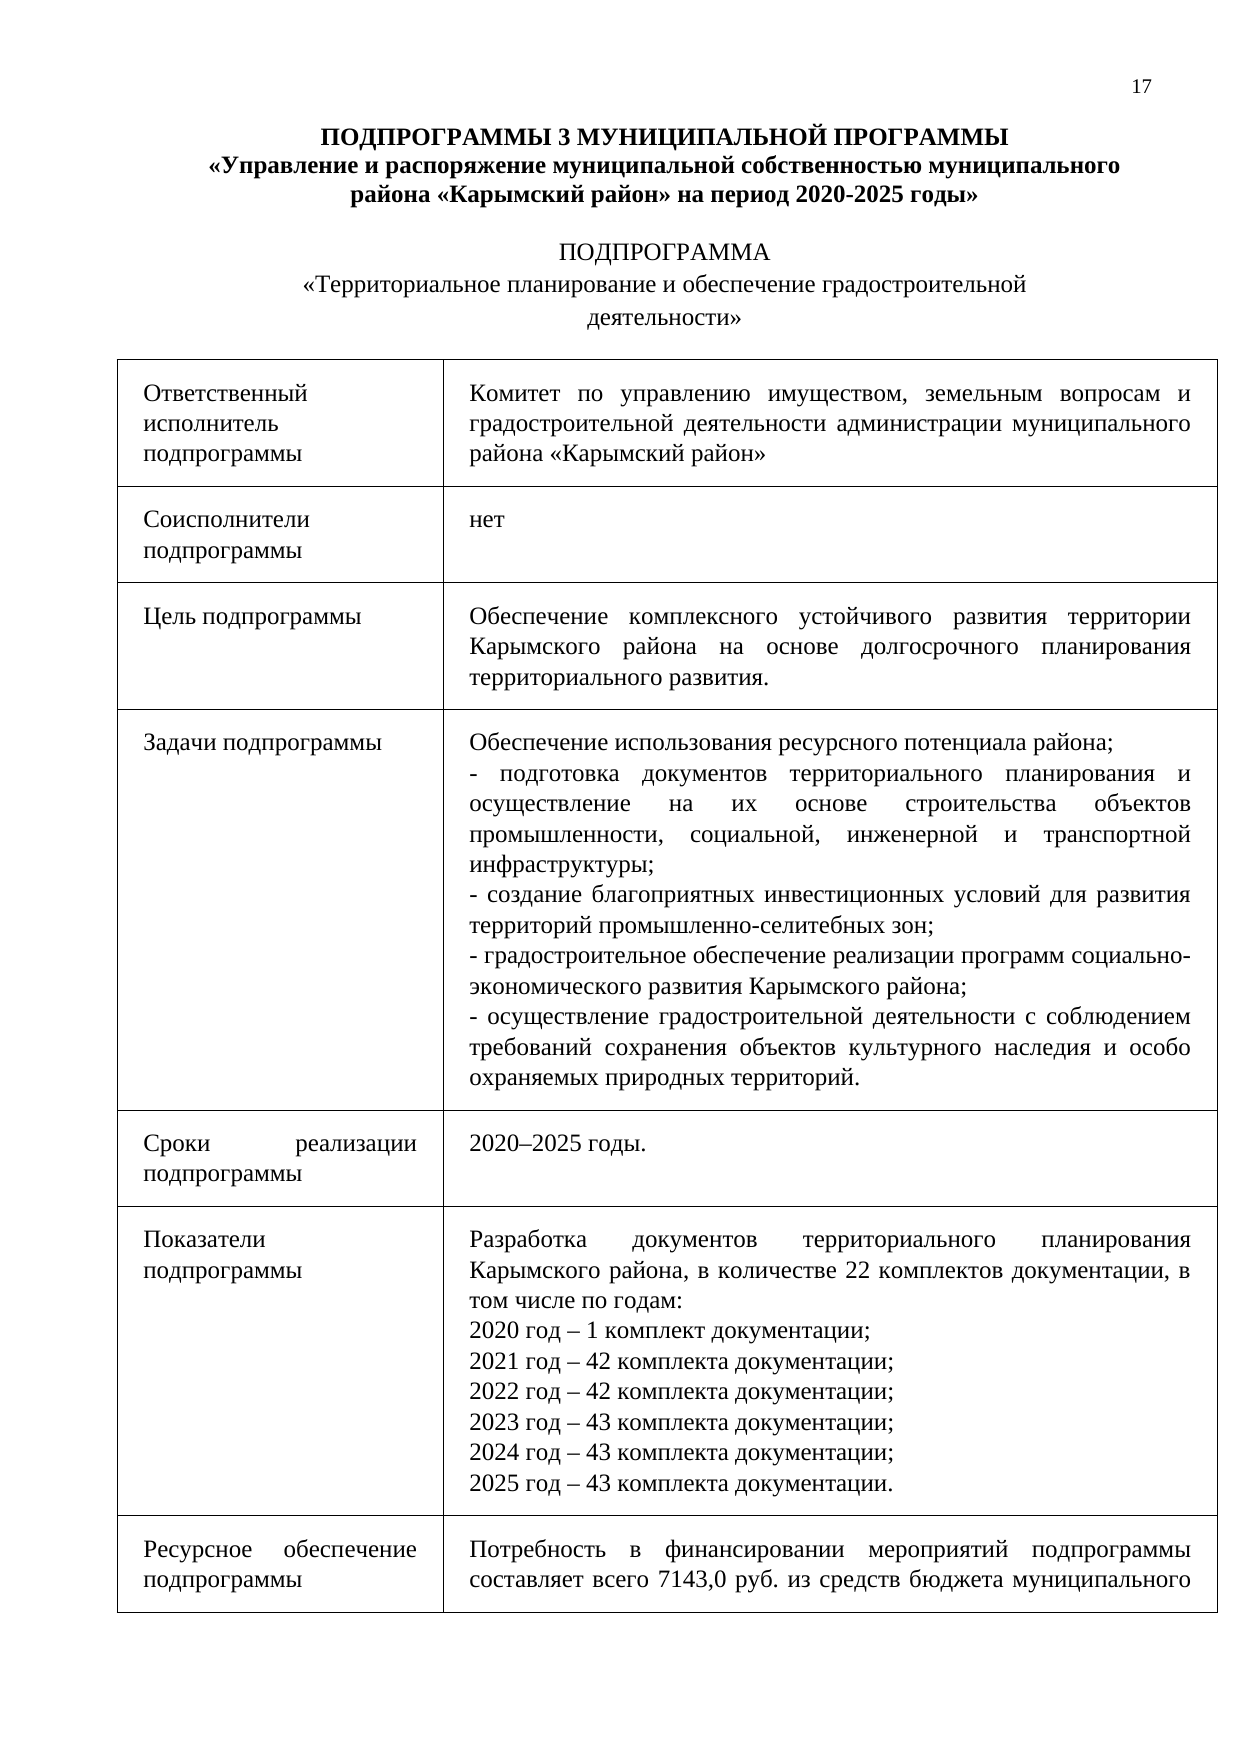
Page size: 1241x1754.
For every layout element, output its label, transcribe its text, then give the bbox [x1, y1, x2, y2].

table_header Комитет по управлению имуществом, земельным вопросам и градостроительной деятельности администрации муниципального района «Карымский район» [444, 360, 1217, 486]
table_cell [118, 1516, 443, 1612]
text ПОДПРОГРАММЫ 3 МУНИЦИПАЛЬНОЙ ПРОГРАММЫ [177, 122, 1152, 151]
text ПОДПРОГРАММА [177, 237, 1152, 266]
table_cell нет [444, 487, 1217, 582]
table_cell Обеспечение комплексного устойчивого развития территории Карымского района на основе долгосрочного планирования территориального развития. [444, 583, 1217, 709]
table_header Ответственный исполнитель подпрограммы [118, 360, 443, 486]
table_cell Соисполнители подпрограммы [118, 487, 443, 582]
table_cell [444, 1516, 1217, 1612]
table_cell Разработка документов территориального планирования Карымского района, в количестве 22 комплектов документации, в том числе по годам: 2020 год – 1 комплект документации; 2021 год – 42 комплекта документации; 2022 год – 42 комплекта документации; 2023 год – 43 комплекта документации; 2024 год – 43 комплекта документации; 2025 год – 43 комплекта документации. [444, 1207, 1217, 1515]
text «Территориальное планирование и обеспечение градостроительной деятельности» [177, 266, 1152, 330]
table_cell Показатели подпрограммы [118, 1207, 443, 1515]
table_cell Задачи подпрограммы [118, 710, 443, 1109]
table_cell 2020–2025 годы. [444, 1111, 1217, 1206]
table_cell Обеспечение использования ресурсного потенциала района; - подготовка документов территориального планирования и осуществление на их основе строительства объектов промышленности, социальной, инженерной и транспортной инфраструктуры; - создание благоприятных инвестиционных условий для развития территорий промышленно-селитебных зон; - градостроительное обеспечение реализации программ социально-экономического развития Карымского района; - осуществление градостроительной деятельности с соблюдением требований сохранения объектов культурного наследия и особо охраняемых природных территорий. [444, 710, 1217, 1109]
table_cell Сроки реализации подпрограммы [118, 1111, 443, 1206]
table_cell Цель подпрограммы [118, 583, 443, 709]
text «Управление и распоряжение муниципальной собственностью муниципального района «Карымский район» на период 2020-2025 годы» [177, 151, 1152, 208]
